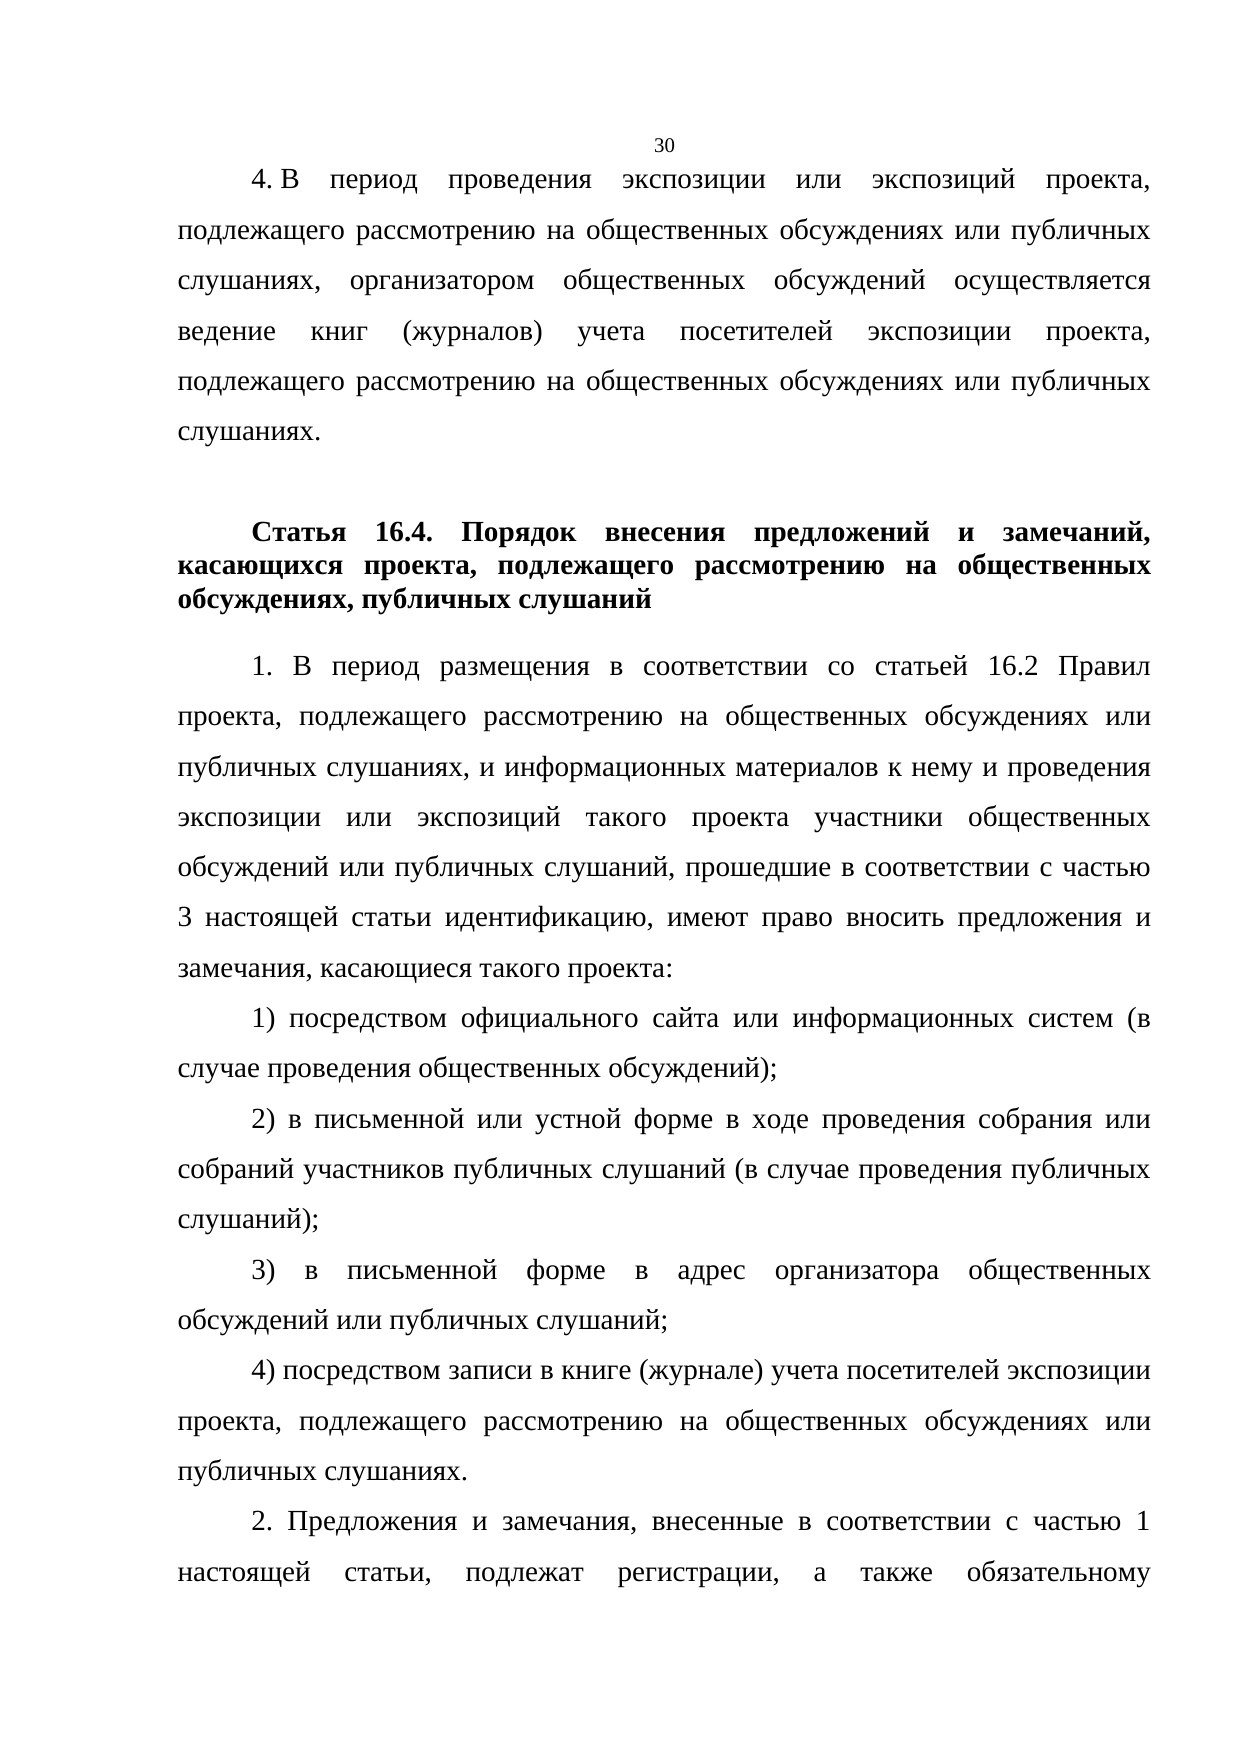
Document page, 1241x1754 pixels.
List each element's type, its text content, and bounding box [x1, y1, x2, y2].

text 1) посредством официального сайта или информационных систем (в случае проведения общественных обсуждений); [177, 1000, 1152, 1084]
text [177, 1503, 1152, 1587]
text 4) посредством записи в книге (журнале) учета посетителей экспозиции проекта, подлежащего рассмотрению на общественных обсуждениях или публичных слушаниях. [177, 1352, 1152, 1487]
text 1. В период размещения в соответствии со статьей 16.2 Правил проекта, подлежащего рассмотрению на общественных обсуждениях или публичных слушаниях, и информационных материалов к нему и проведения экспозиции или экспозиций такого проекта участники общественных обсуждений или публичных слушаний, прошедшие в соответствии с частью 3 настоящей статьи идентификацию, имеют право вносить предложения и замечания, касающиеся такого проекта: [177, 648, 1152, 983]
text Статья 16.4. Порядок внесения предложений и замечаний, касающихся проекта, подлежащего рассмотрению на общественных обсуждениях, публичных слушаний [177, 514, 1152, 614]
text 3) в письменной форме в адрес организатора общественных обсуждений или публичных слушаний; [177, 1252, 1152, 1336]
text 2) в письменной или устной форме в ходе проведения собрания или собраний участников публичных слушаний (в случае проведения публичных слушаний); [177, 1101, 1152, 1235]
text 4. В период проведения экспозиции или экспозиций проекта, подлежащего рассмотрению на общественных обсуждениях или публичных слушаниях, организатором общественных обсуждений осуществляется ведение книг (журналов) учета посетителей экспозиции проекта, подлежащего рассмотрению на общественных обсуждениях или публичных слушаниях. [177, 162, 1152, 447]
